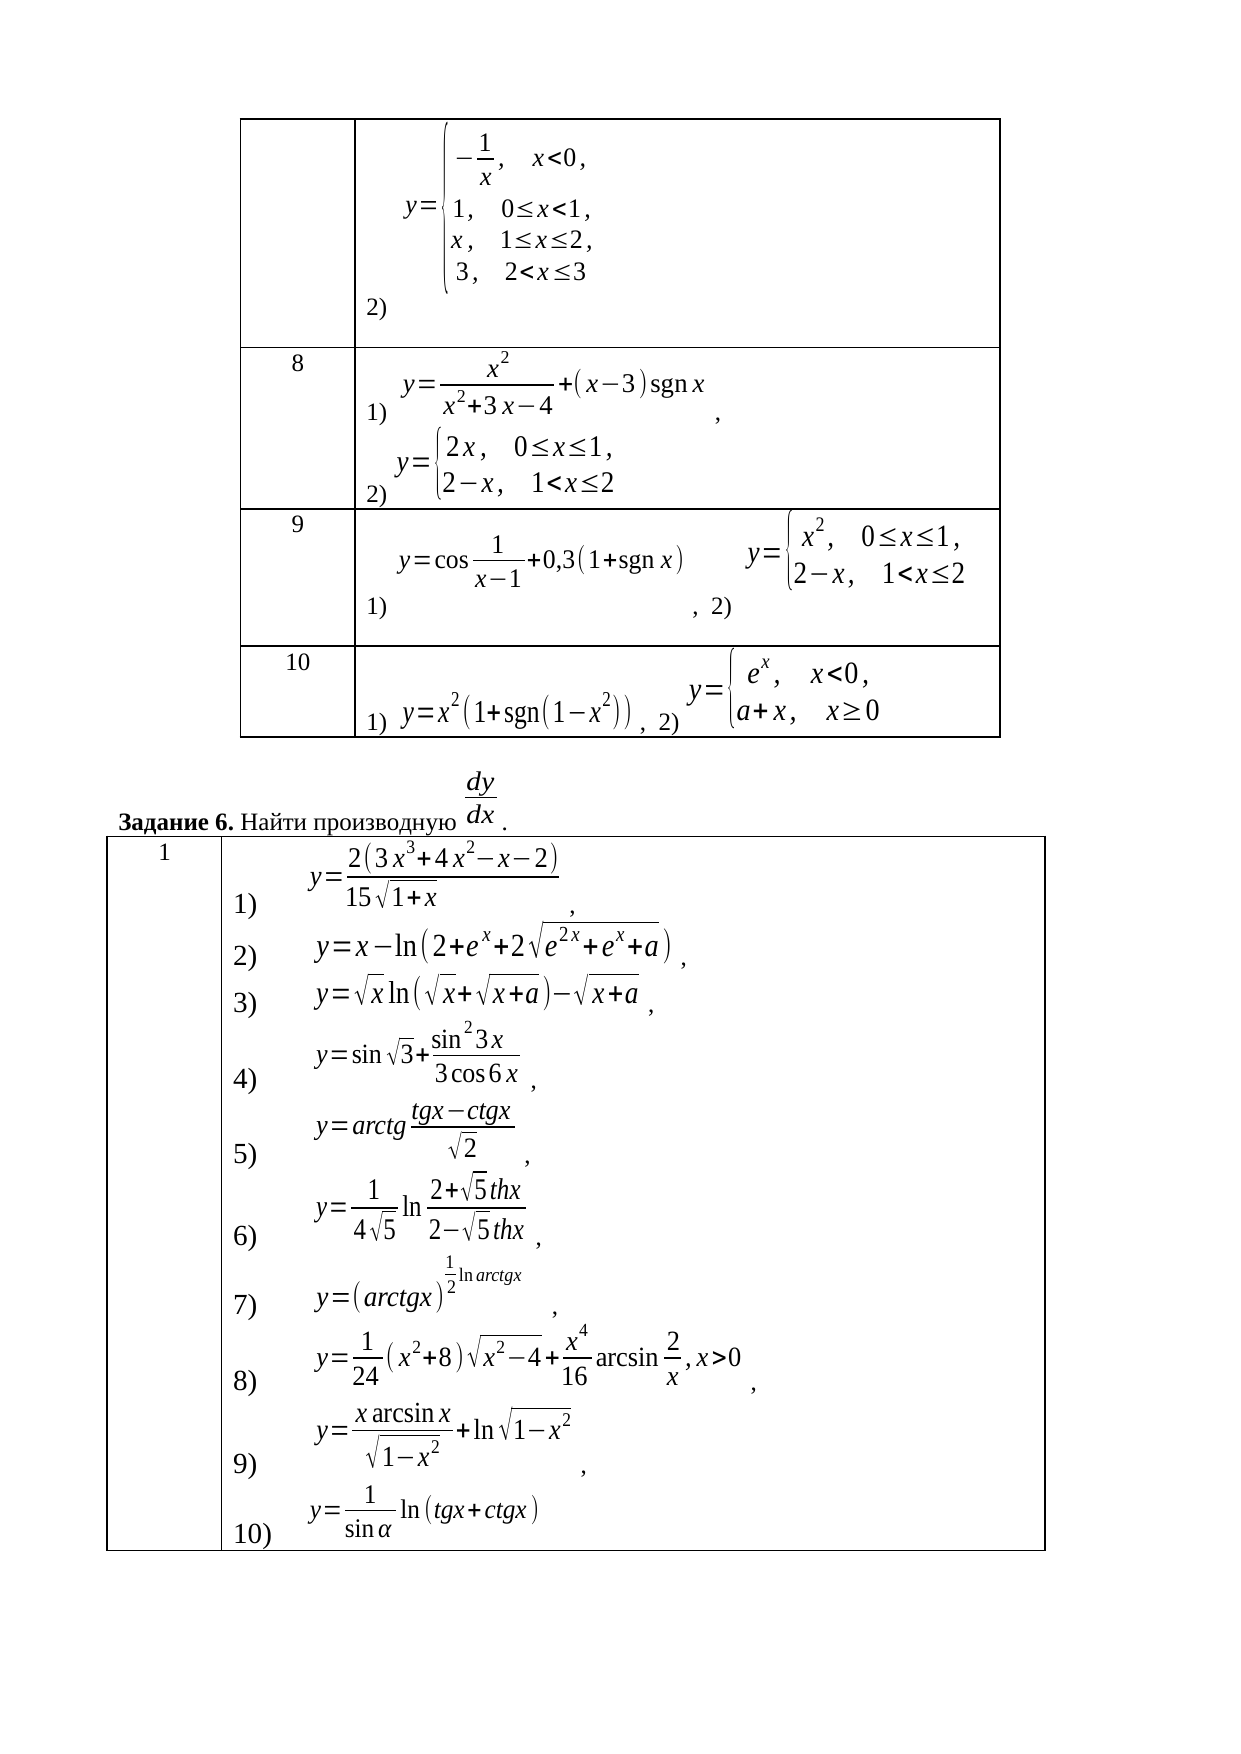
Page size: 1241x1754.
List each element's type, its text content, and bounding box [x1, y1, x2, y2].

table_cell 8 [241, 348, 354, 508]
table_cell 1) , 2) [356, 348, 999, 508]
table_cell , [356, 120, 999, 347]
table_cell 1) , 2) [356, 647, 999, 736]
table_cell 9 [241, 510, 354, 645]
table_cell 10 [241, 647, 354, 736]
table_header , , , , , , , , , [222, 837, 1044, 1549]
table_cell 7 [241, 120, 354, 347]
table_cell , 2) [356, 510, 999, 645]
table_header 1 [108, 837, 221, 1549]
text Задание 6. Найти производную . [118, 766, 1122, 836]
